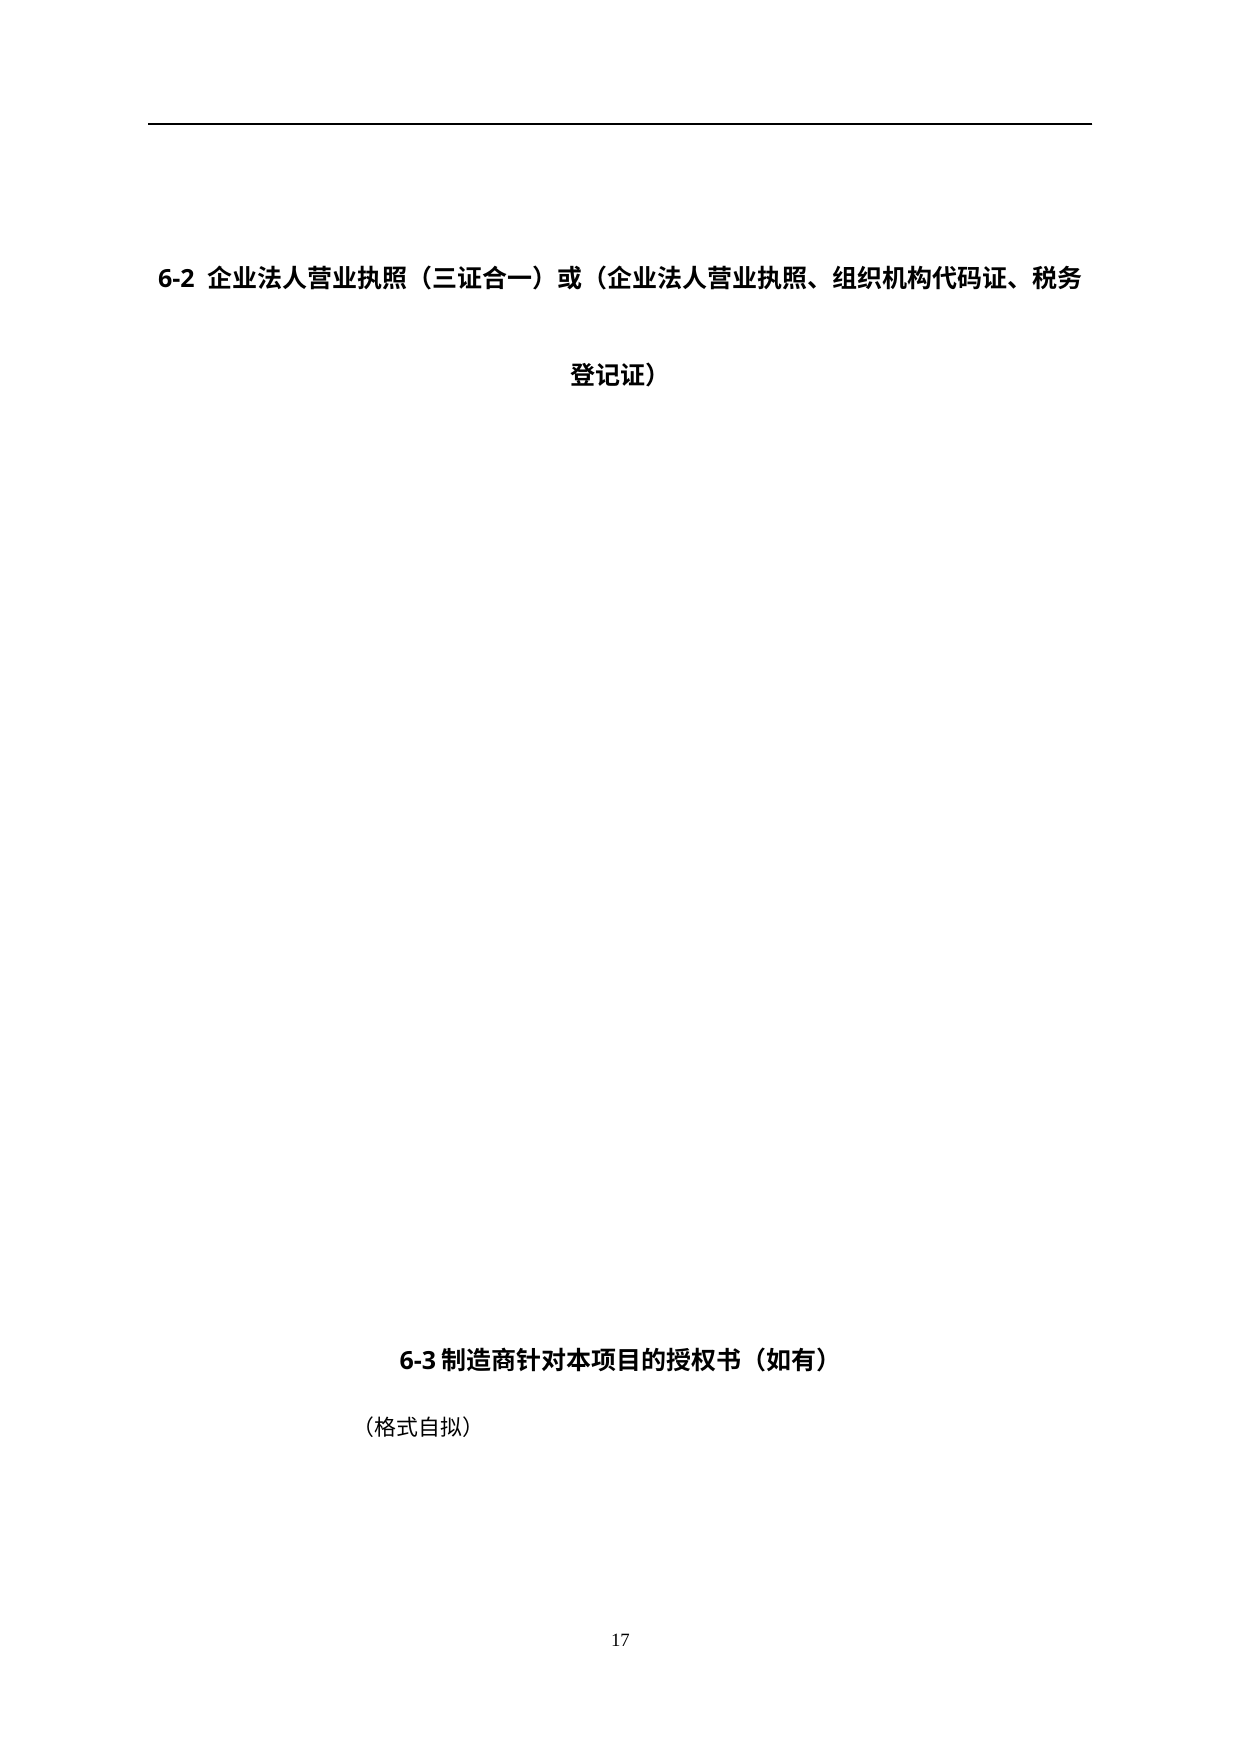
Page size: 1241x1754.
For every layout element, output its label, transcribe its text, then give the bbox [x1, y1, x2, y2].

text 6-2 企业法人营业执照（三证合一）或（企业法人营业执照、组织机构代码证、税务登记证） [148, 244, 1092, 406]
text （格式自拟） [148, 1409, 1092, 1442]
text 6-3制造商针对本项目的授权书（如有） [148, 1326, 1092, 1391]
